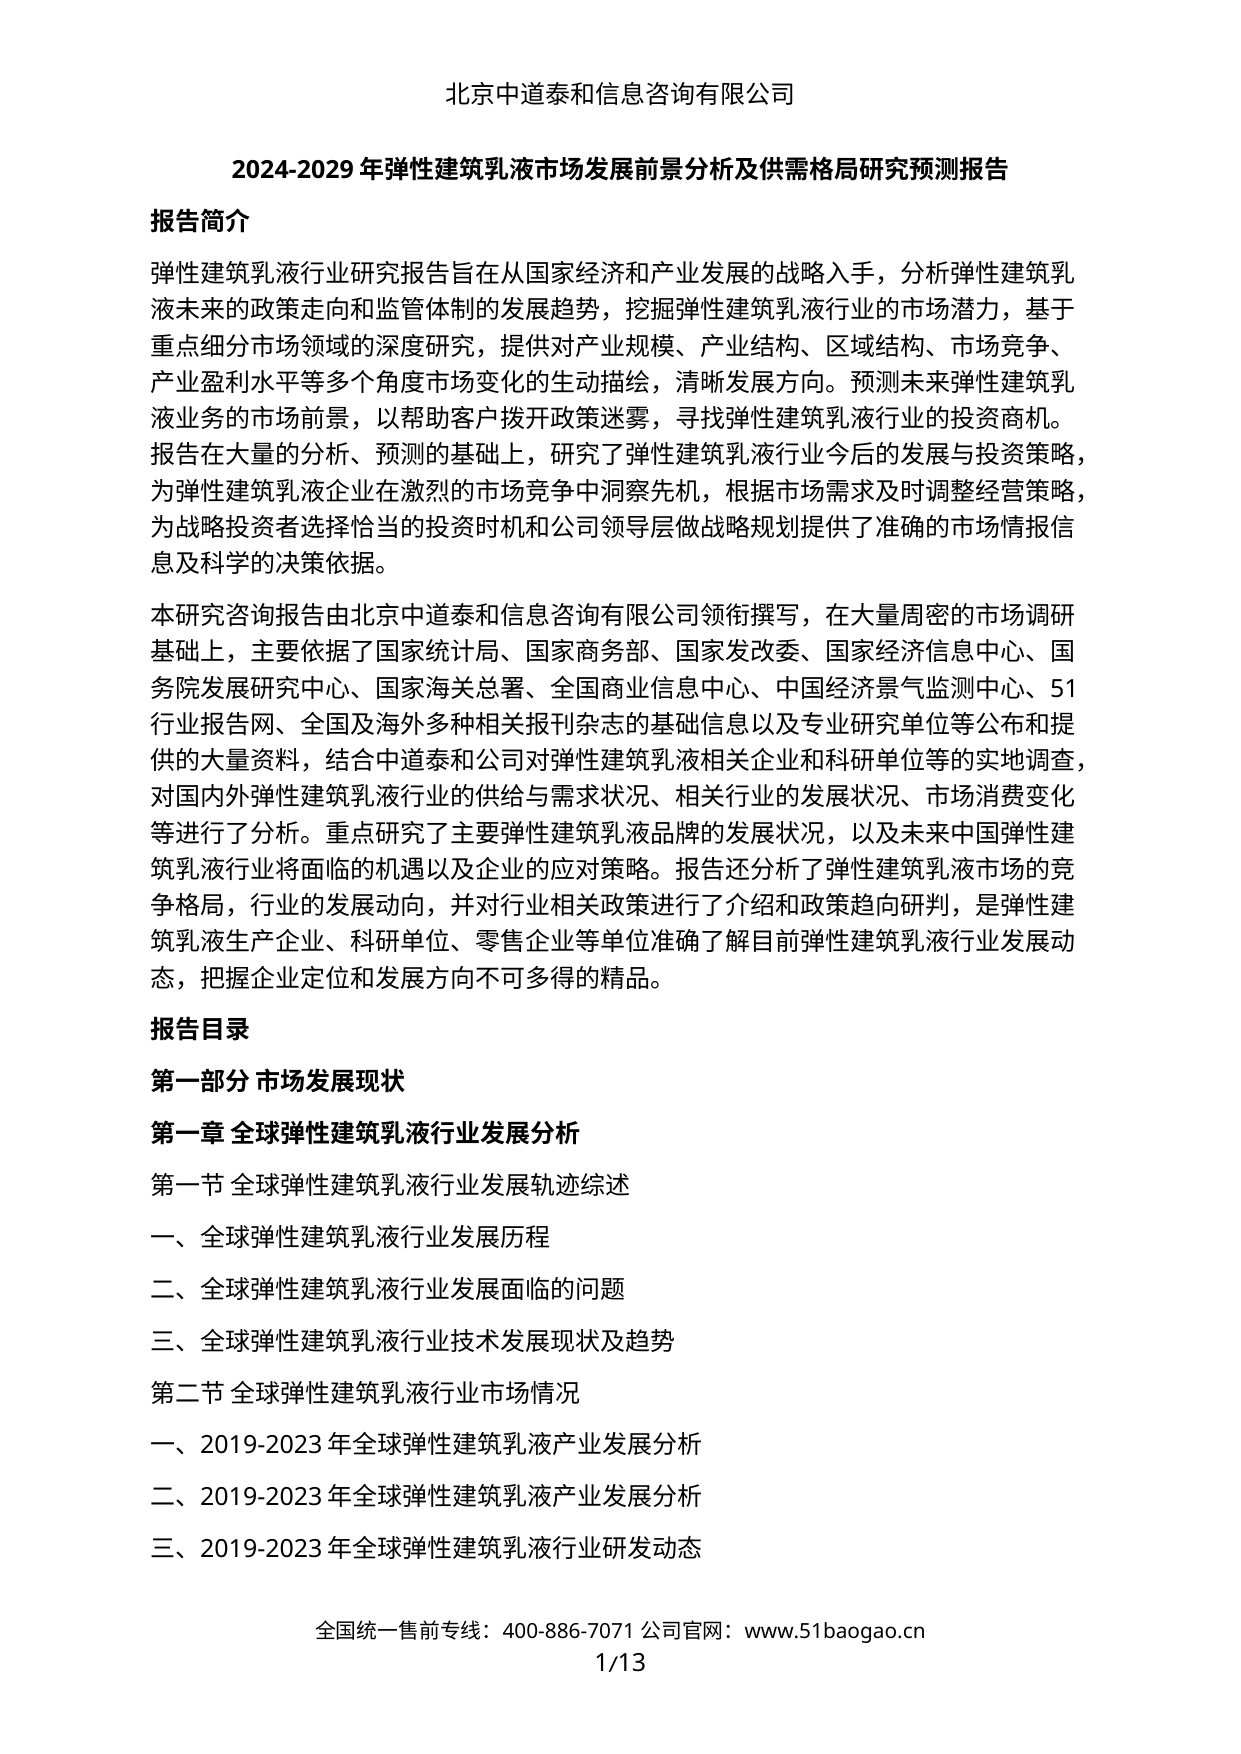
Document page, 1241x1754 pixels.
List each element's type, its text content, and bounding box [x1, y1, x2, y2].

text 一、2019-2023年全球弹性建筑乳液产业发展分析 [150, 1425, 1090, 1461]
text 报告目录 [150, 1010, 1090, 1046]
text 本研究咨询报告由北京中道泰和信息咨询有限公司领衔撰写，在大量周密的市场调研基础上，主要依据了国家统计局、国家商务部、国家发改委、国家经济信息中心、国务院发展研究中心、国家海关总署、全国商业信息中心、中国经济景气监测中心、51行业报告网、全国及海外多种相关报刊杂志的基础信息以及专业研究单位等公布和提供的大量资料，结合中道泰和公司对弹性建筑乳液相关企业和科研单位等的实地调查，对国内外弹性建筑乳液行业的供给与需求状况、相关行业的发展状况、市场消费变化等进行了分析。重点研究了主要弹性建筑乳液品牌的发展状况，以及未来中国弹性建筑乳液行业将面临的机遇以及企业的应对策略。报告还分析了弹性建筑乳液市场的竞争格局，行业的发展动向，并对行业相关政策进行了介绍和政策趋向研判，是弹性建筑乳液生产企业、科研单位、零售企业等单位准确了解目前弹性建筑乳液行业发展动态，把握企业定位和发展方向不可多得的精品。 [150, 596, 1090, 994]
text 第一章 全球弹性建筑乳液行业发展分析 [150, 1114, 1090, 1150]
text 2024-2029年弹性建筑乳液市场发展前景分析及供需格局研究预测报告 [150, 150, 1090, 186]
text 报告简介 [150, 202, 1090, 238]
text 弹性建筑乳液行业研究报告旨在从国家经济和产业发展的战略入手，分析弹性建筑乳液未来的政策走向和监管体制的发展趋势，挖掘弹性建筑乳液行业的市场潜力，基于重点细分市场领域的深度研究，提供对产业规模、产业结构、区域结构、市场竞争、产业盈利水平等多个角度市场变化的生动描绘，清晰发展方向。预测未来弹性建筑乳液业务的市场前景，以帮助客户拨开政策迷雾，寻找弹性建筑乳液行业的投资商机。报告在大量的分析、预测的基础上，研究了弹性建筑乳液行业今后的发展与投资策略，为弹性建筑乳液企业在激烈的市场竞争中洞察先机，根据市场需求及时调整经营策略，为战略投资者选择恰当的投资时机和公司领导层做战略规划提供了准确的市场情报信息及科学的决策依据。 [150, 254, 1090, 580]
text 第一部分 市场发展现状 [150, 1062, 1090, 1098]
text 二、全球弹性建筑乳液行业发展面临的问题 [150, 1269, 1090, 1306]
text 三、2019-2023年全球弹性建筑乳液行业研发动态 [150, 1529, 1090, 1565]
text 二、2019-2023年全球弹性建筑乳液产业发展分析 [150, 1477, 1090, 1513]
text 第二节 全球弹性建筑乳液行业市场情况 [150, 1373, 1090, 1409]
text 第一节 全球弹性建筑乳液行业发展轨迹综述 [150, 1166, 1090, 1202]
text 一、全球弹性建筑乳液行业发展历程 [150, 1217, 1090, 1254]
text 三、全球弹性建筑乳液行业技术发展现状及趋势 [150, 1321, 1090, 1357]
